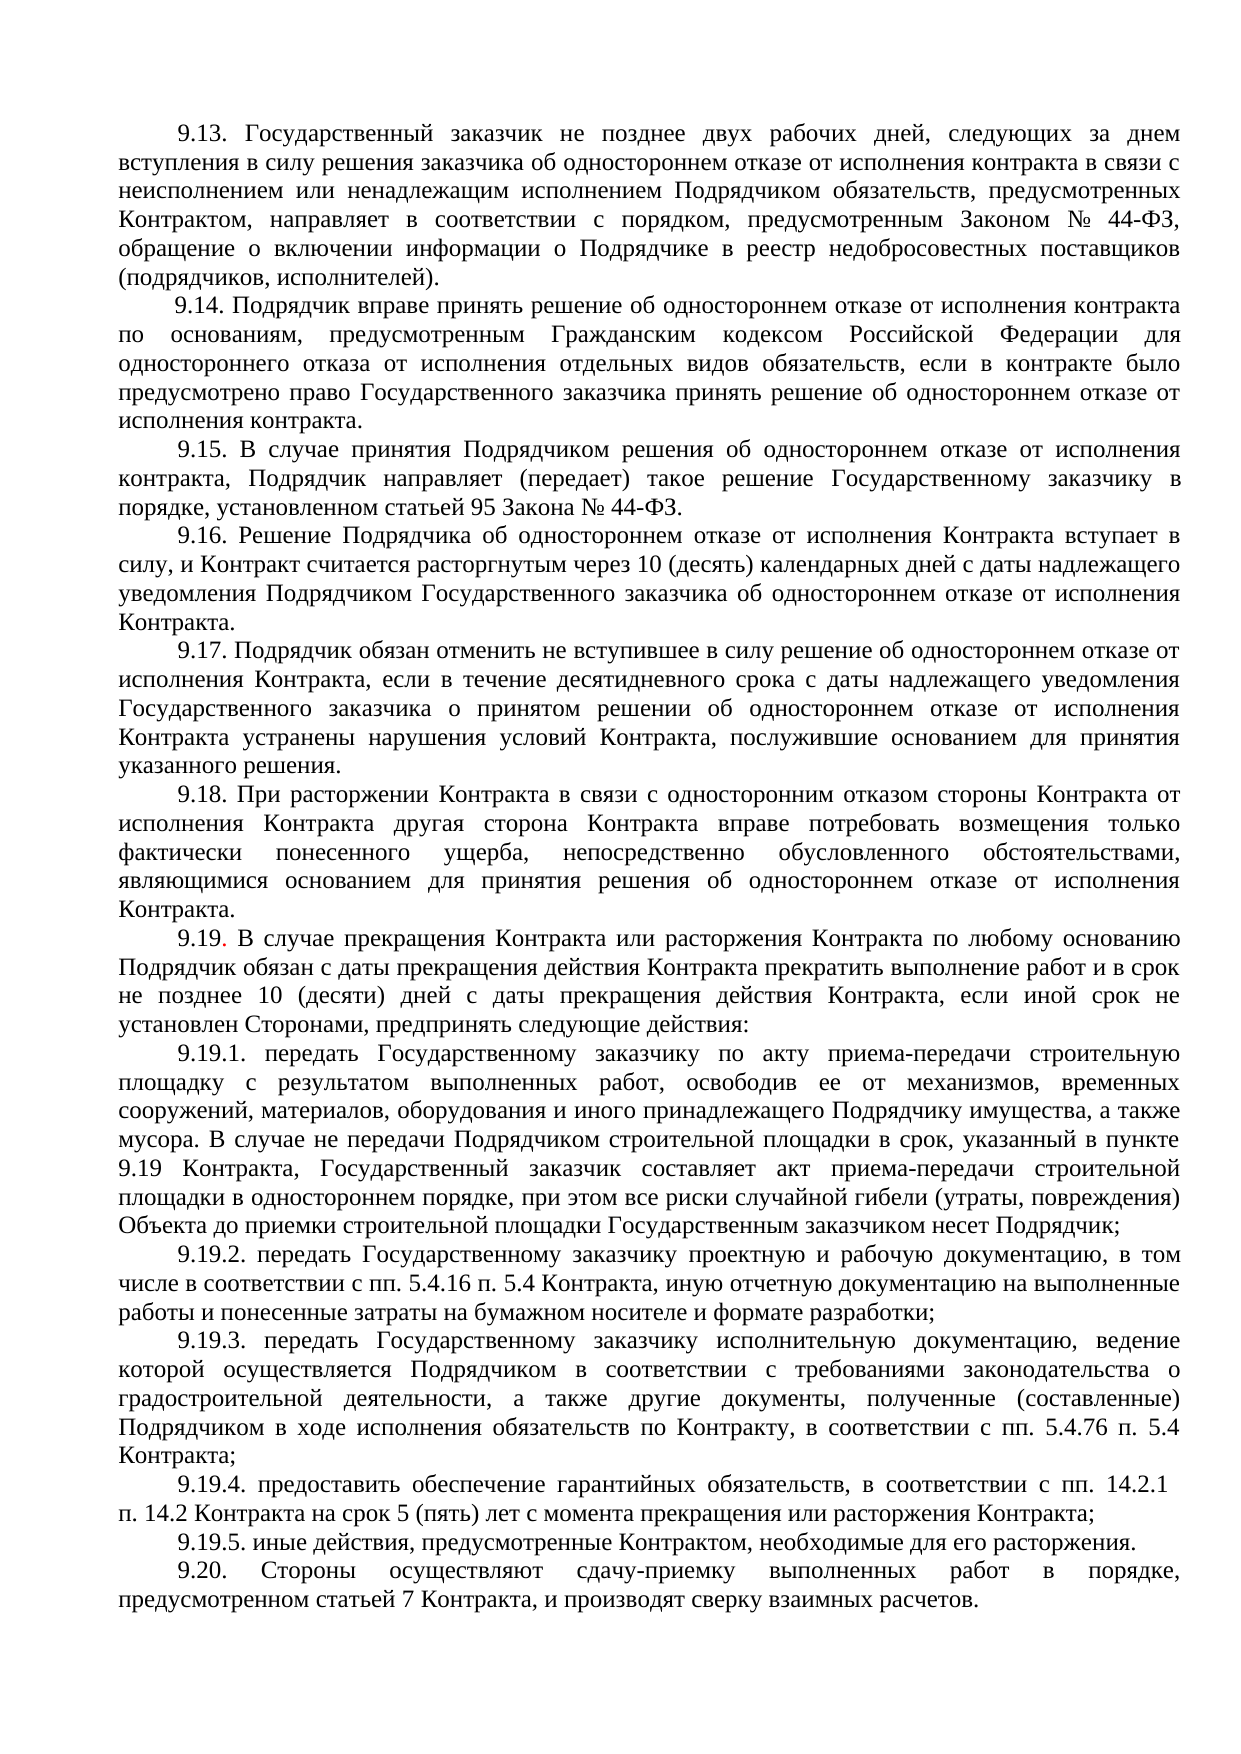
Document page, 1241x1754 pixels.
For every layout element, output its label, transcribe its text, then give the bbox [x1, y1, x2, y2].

text 9.18. При расторжении Контракта в связи с односторонним отказом стороны Контракта от исполнения Контракта другая сторона Контракта вправе потребовать возмещения только фактически понесенного ущерба, непосредственно обусловленного обстоятельствами, являющимися основанием для принятия решения об одностороннем отказе от исполнения Контракта. [118, 779, 1181, 923]
text 9.19.4. предоставить обеспечение гарантийных обязательств, в соответствии с пп. 14.2.1 п. 14.2 Контракта на срок 5 (пять) лет с момента прекращения или расторжения Контракта; [118, 1469, 1181, 1527]
text 9.19.2. передать Государственному заказчику проектную и рабочую документацию, в том числе в соответствии с пп. 5.4.16 п. 5.4 Контракта, иную отчетную документацию на выполненные работы и понесенные затраты на бумажном носителе и формате разработки; [118, 1239, 1181, 1326]
text 9.19.1. передать Государственному заказчику по акту приема-передачи строительную площадку с результатом выполненных работ, освободив ее от механизмов, временных сооружений, материалов, оборудования и иного принадлежащего Подрядчику имущества, а также мусора. В случае не передачи Подрядчиком строительной площадки в срок, указанный в пункте 9.19 Контракта, Государственный заказчик составляет акт приема-передачи строительной площадки в одностороннем порядке, при этом все риски случайной гибели (утраты, повреждения) Объекта до приемки строительной площадки Государственным заказчиком несет Подрядчик; [118, 1038, 1181, 1239]
text 9.17. Подрядчик обязан отменить не вступившее в силу решение об одностороннем отказе от исполнения Контракта, если в течение десятидневного срока с даты надлежащего уведомления Государственного заказчика о принятом решении об одностороннем отказе от исполнения Контракта устранены нарушения условий Контракта, послужившие основанием для принятия указанного решения. [118, 636, 1181, 779]
list 9.13. Государственный заказчик не позднее двух рабочих дней, следующих за днем вступления в силу решения заказчика об одностороннем отказе от исполнения контракта в связи с неисполнением или ненадлежащим исполнением Подрядчиком обязательств, предусмотренных Контрактом, направляет в соответствии с порядком, предусмотренным Законом № 44-ФЗ, обращение о включении информации о Подрядчике в реестр недобросовестных поставщиков (подрядчиков, исполнителей). [118, 118, 1181, 291]
text 9.14. Подрядчик вправе принять решение об одностороннем отказе от исполнения контракта по основаниям, предусмотренным Гражданским кодексом Российской Федерации для одностороннего отказа от исполнения отдельных видов обязательств, если в контракте было предусмотрено право Государственного заказчика принять решение об одностороннем отказе от исполнения контракта. [118, 291, 1181, 434]
text 9.15. В случае принятия Подрядчиком решения об одностороннем отказе от исполнения контракта, Подрядчик направляет (передает) такое решение Государственному заказчику в порядке, установленном статьей 95 Закона № 44-ФЗ. [118, 434, 1181, 521]
text 9.19. В случае прекращения Контракта или расторжения Контракта по любому основанию Подрядчик обязан с даты прекращения действия Контракта прекратить выполнение работ и в срок не позднее 10 (десяти) дней с даты прекращения действия Контракта, если иной срок не установлен Сторонами, предпринять следующие действия: [118, 923, 1181, 1038]
text 9.20. Стороны осуществляют сдачу-приемку выполненных работ в порядке, предусмотренном статьей 7 Контракта, и производят сверку взаимных расчетов. [118, 1556, 1181, 1613]
text 9.16. Решение Подрядчика об одностороннем отказе от исполнения Контракта вступает в силу, и Контракт считается расторгнутым через 10 (десять) календарных дней с даты надлежащего уведомления Подрядчиком Государственного заказчика об одностороннем отказе от исполнения Контракта. [118, 521, 1181, 636]
text 9.19.5. иные действия, предусмотренные Контрактом, необходимые для его расторжения. [118, 1527, 1181, 1556]
text 9.19.3. передать Государственному заказчику исполнительную документацию, ведение которой осуществляется Подрядчиком в соответствии с требованиями законодательства о градостроительной деятельности, а также другие документы, полученные (составленные) Подрядчиком в ходе исполнения обязательств по Контракту, в соответствии с пп. 5.4.76 п. 5.4 Контракта; [118, 1326, 1181, 1469]
